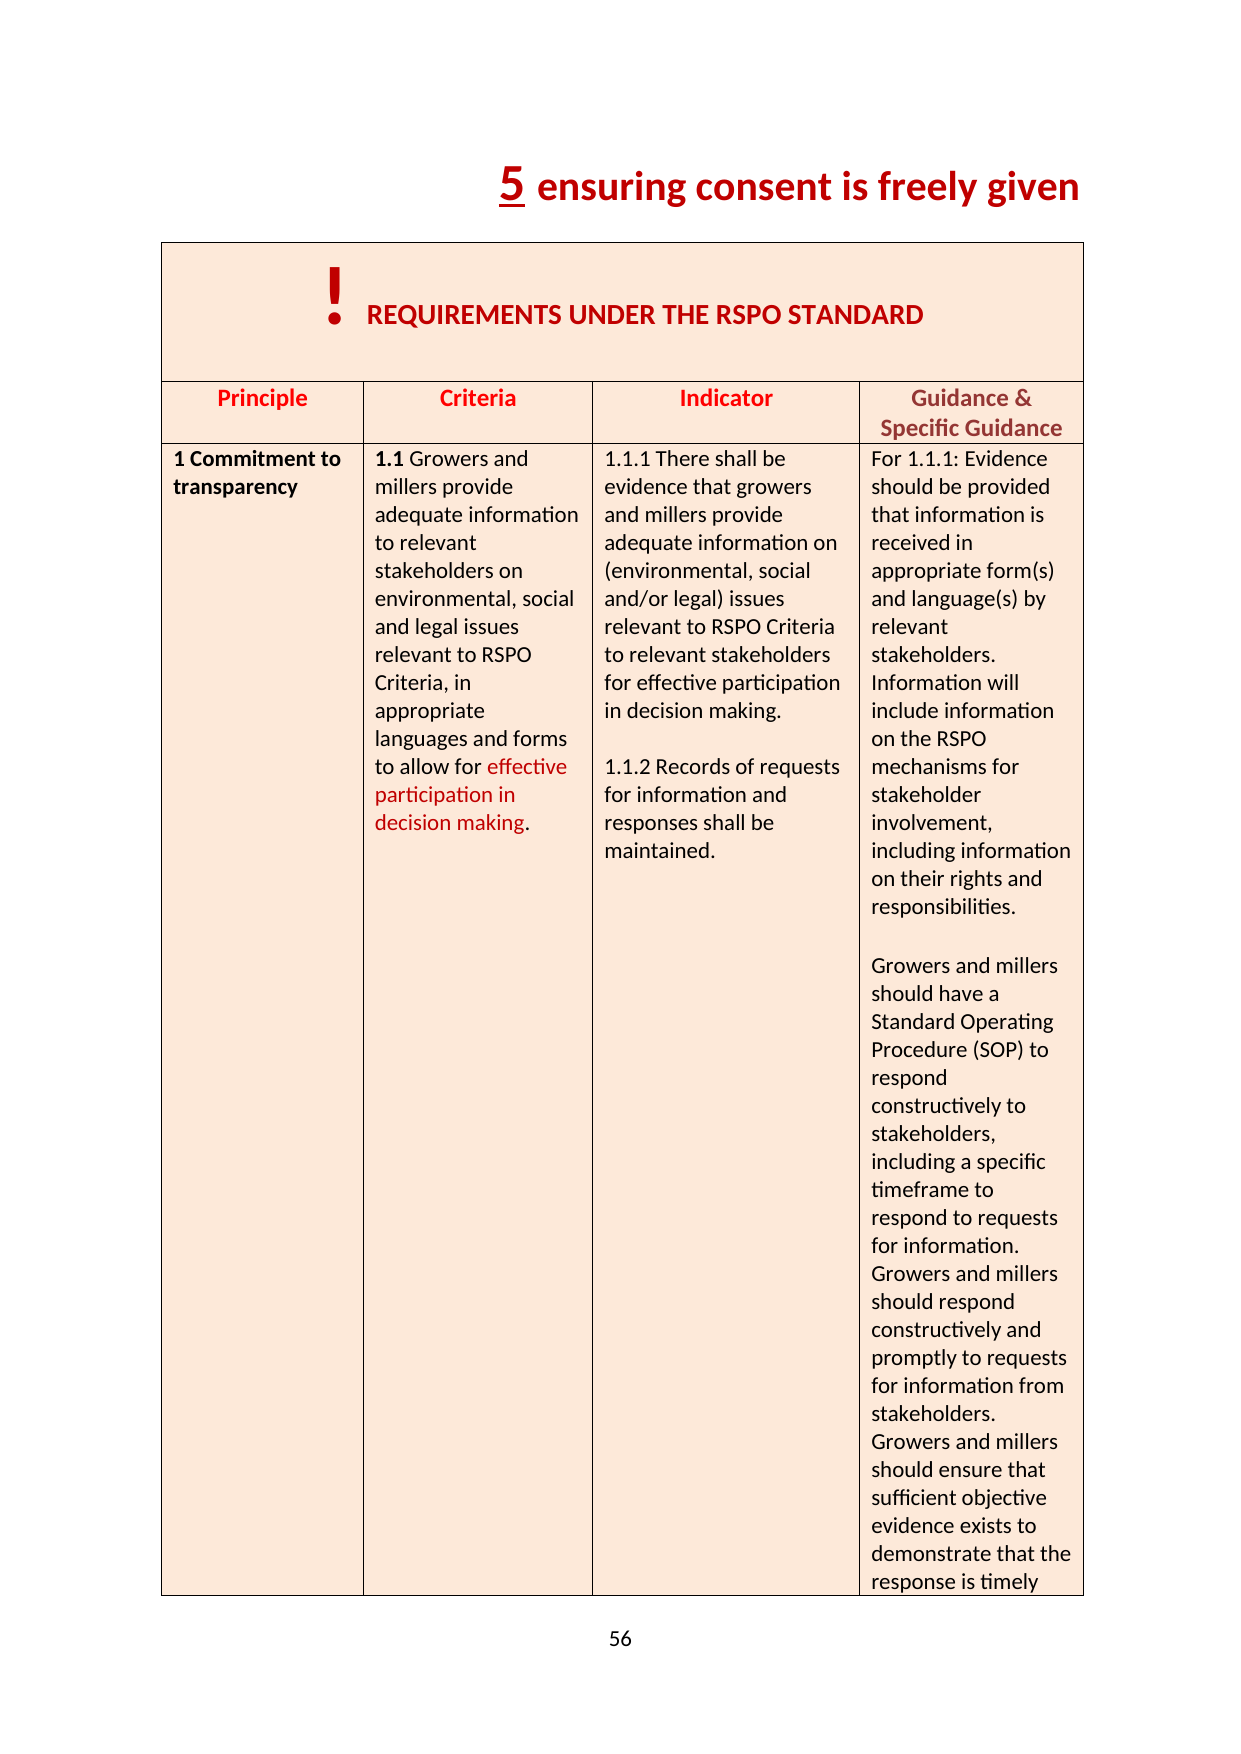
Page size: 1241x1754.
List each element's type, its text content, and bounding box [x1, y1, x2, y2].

text 5 ensuring consent is freely given [224, 150, 1080, 213]
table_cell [162, 444, 363, 1595]
table_cell Guidance & Specific Guidance [860, 382, 1083, 443]
table_cell Principle [162, 382, 363, 443]
table_cell Criteria [364, 382, 592, 443]
table_cell Indicator [593, 382, 859, 443]
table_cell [593, 444, 859, 1595]
table_header ! REQUIREMENTS UNDER THE RSPO STANDARD [162, 243, 1083, 381]
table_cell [364, 444, 592, 1595]
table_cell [860, 444, 1083, 1595]
